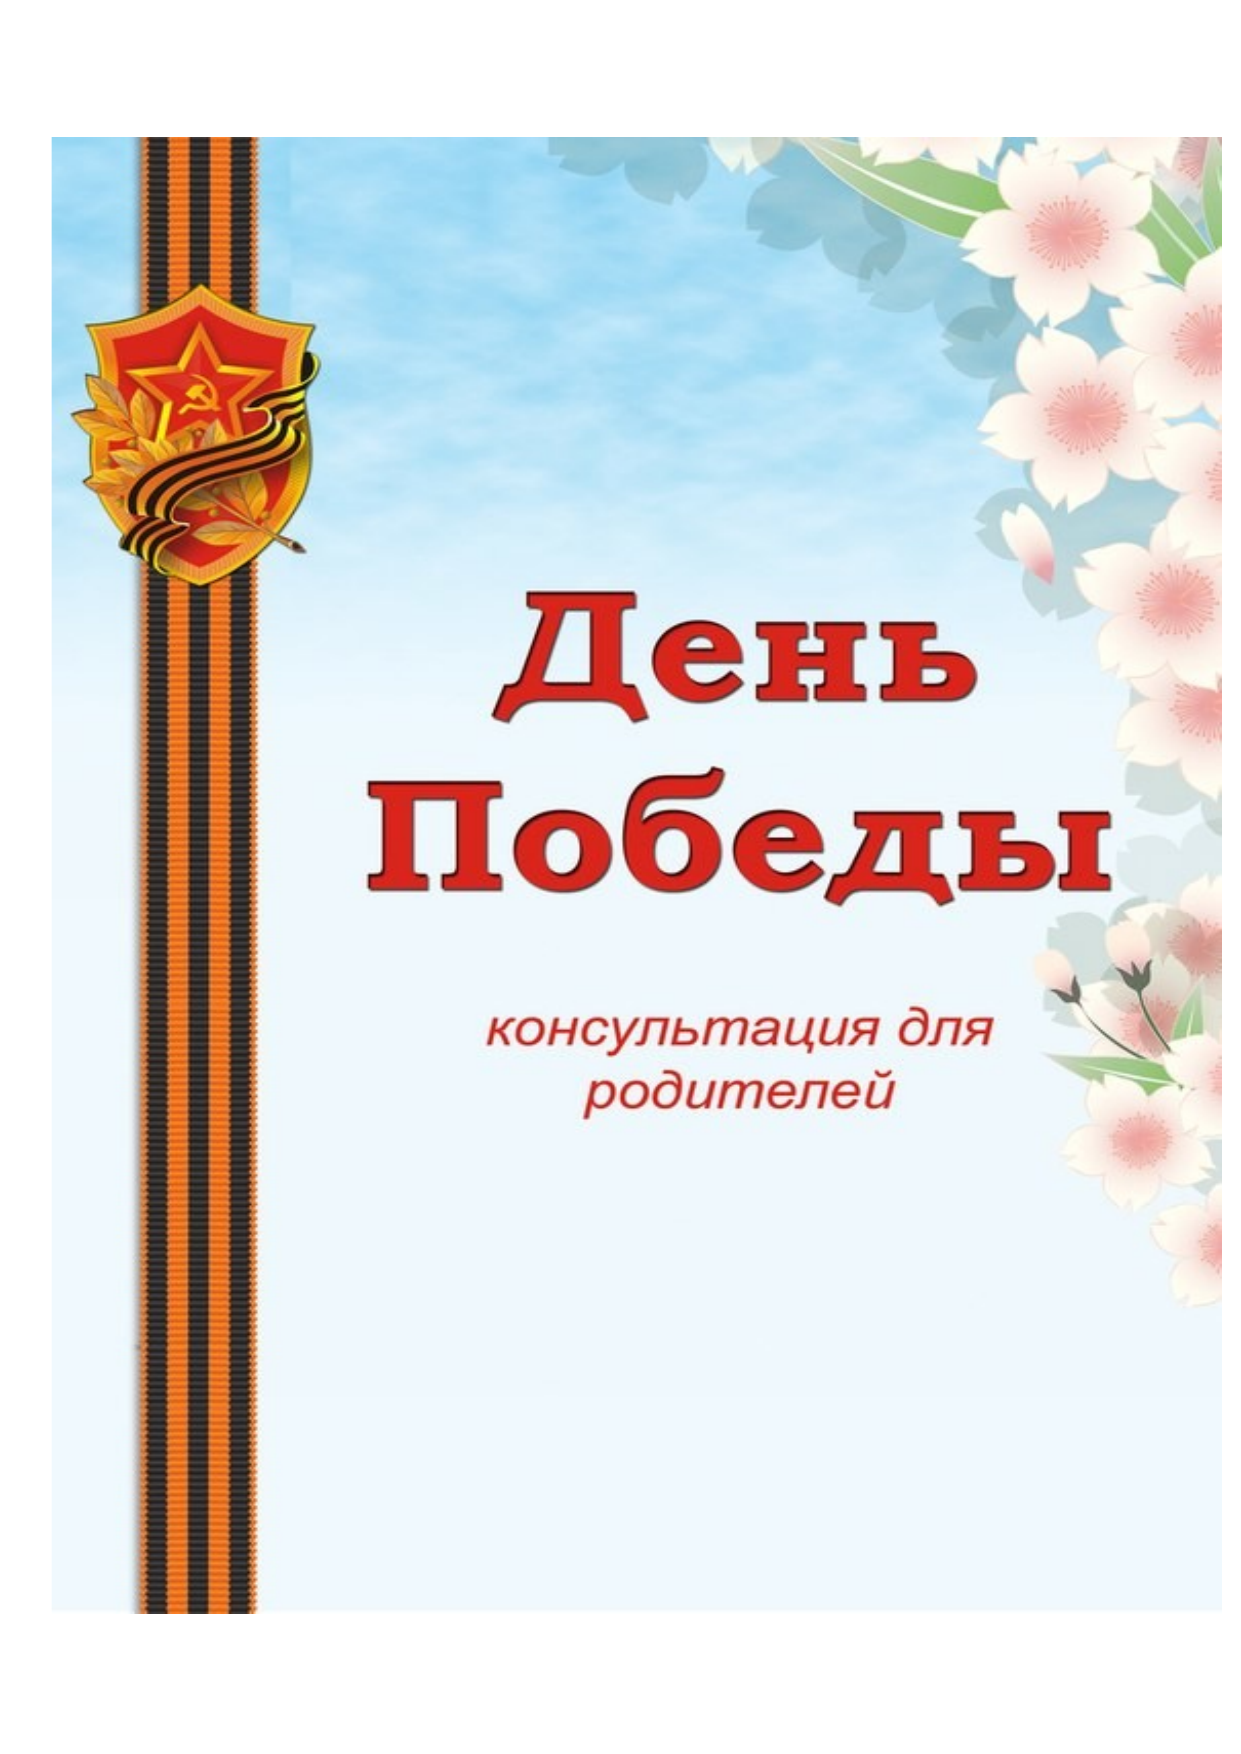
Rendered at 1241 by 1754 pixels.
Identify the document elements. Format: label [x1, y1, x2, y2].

picture [51, 137, 1222, 1614]
